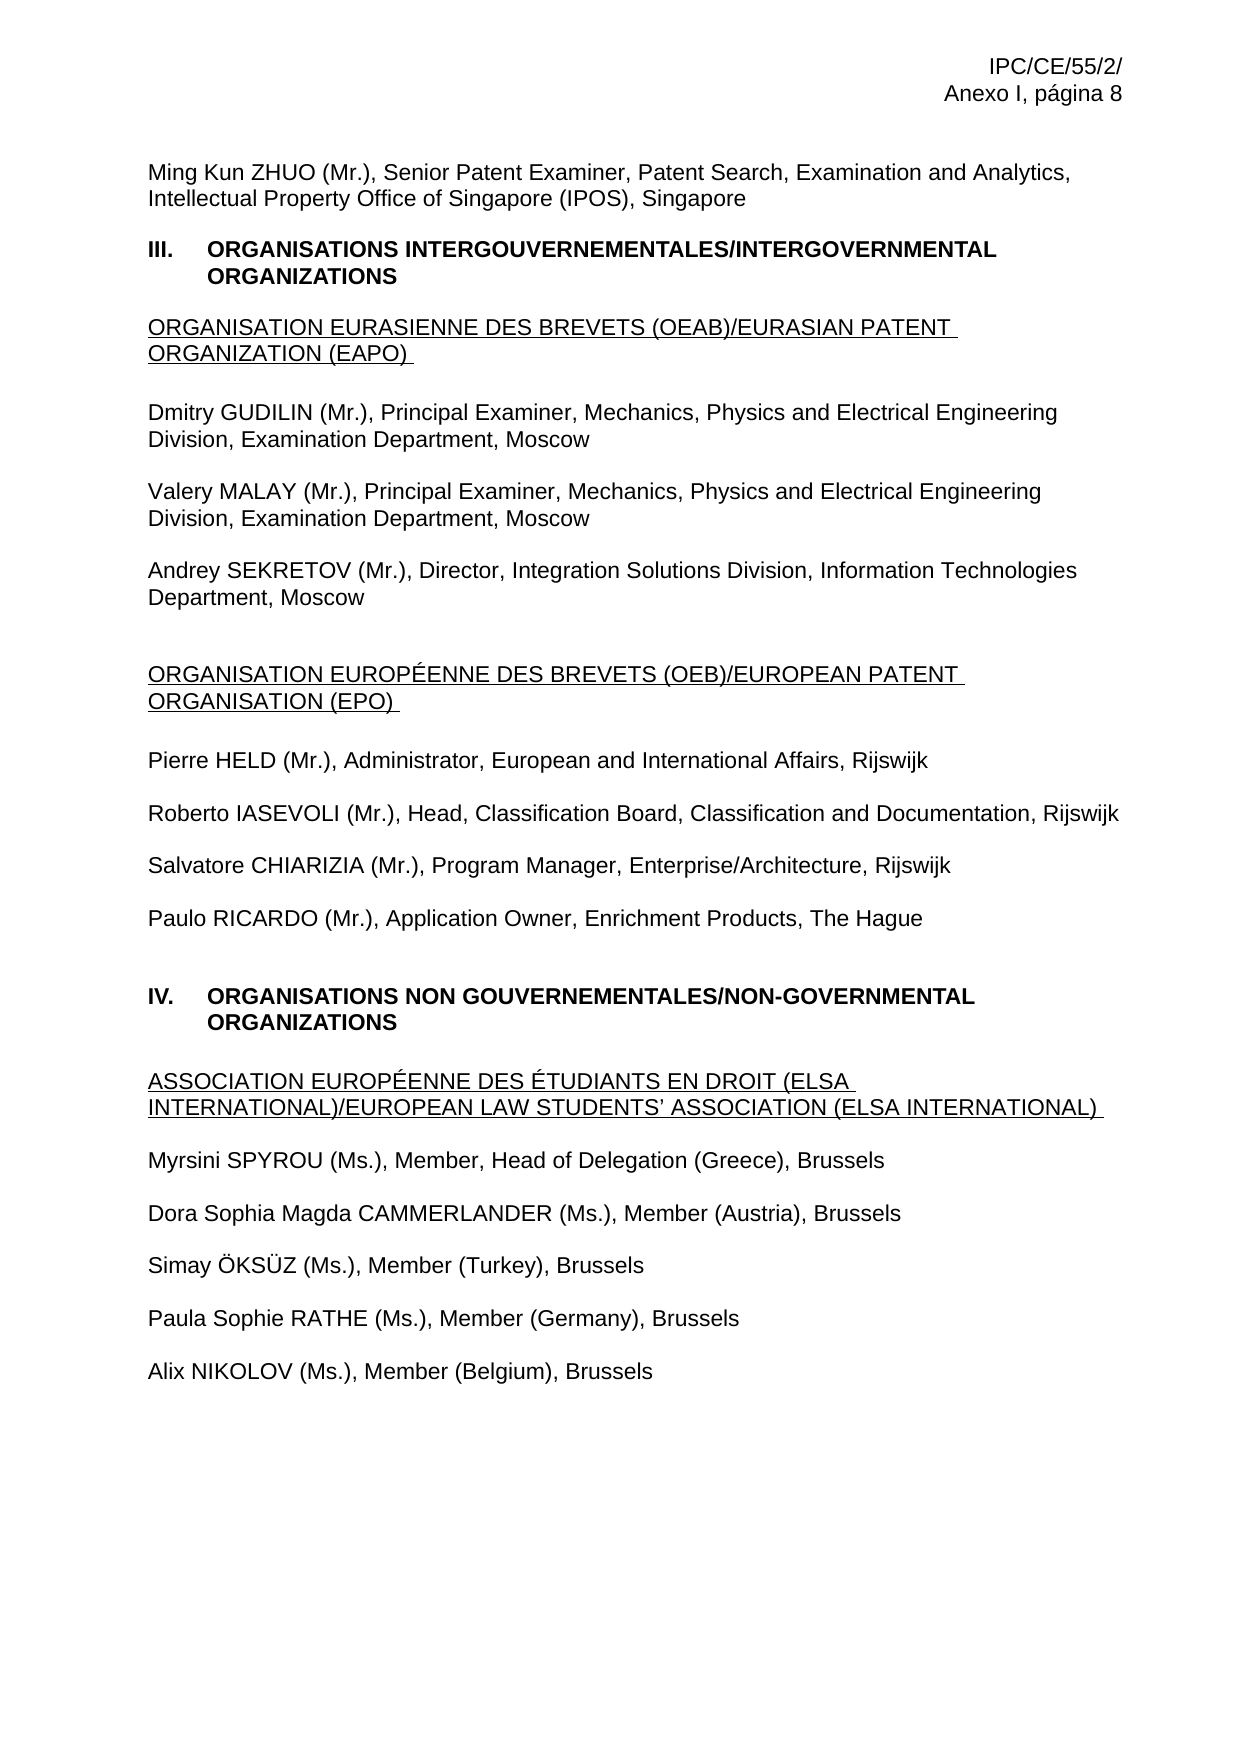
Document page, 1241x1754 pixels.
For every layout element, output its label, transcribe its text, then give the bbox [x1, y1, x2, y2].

subtitle ORGANISATION EUROPÉENNE DES BREVETS (OEB)/EUROPEAN PATENT ORGANISATION (EPO) [148, 661, 1122, 714]
text Dora Sophia Magda CAMMERLANDER (Ms.), Member (Austria), Brussels [148, 1200, 1122, 1226]
text Simay ÖKSÜZ (Ms.), Member (Turkey), Brussels [148, 1252, 1122, 1279]
text Ming Kun ZHUO (Mr.), Senior Patent Examiner, Patent Search, Examination and Analytics, Intellectual Property Office of Singapore (IPOS), Singapore [148, 158, 1122, 211]
text Alix NIKOLOV (Ms.), Member (Belgium), Brussels [148, 1358, 1122, 1384]
text Valery MALAY (Mr.), Principal Examiner, Mechanics, Physics and Electrical Engineering Division, Examination Department, Moscow [148, 478, 1122, 531]
subtitle III. ORGANISATIONS INTERGOUVERNEMENTALES/INTERGOVERNMENTAL ORGANIZATIONS [148, 236, 1122, 289]
text Myrsini SPYROU (Ms.), Member, Head of Delegation (Greece), Brussels [148, 1147, 1122, 1173]
text Pierre HELD (Mr.), Administrator, European and International Affairs, Rijswijk [148, 747, 1122, 773]
subtitle IV. ORGANISATIONS NON GOUVERNEMENTALES/NON-GOVERNMENTAL ORGANIZATIONS [148, 983, 1122, 1035]
text Paulo RICARDO (Mr.), Application Owner, Enrichment Products, The Hague [148, 905, 1122, 931]
text Paula Sophie RATHE (Ms.), Member (Germany), Brussels [148, 1305, 1122, 1331]
text Dmitry GUDILIN (Mr.), Principal Examiner, Mechanics, Physics and Electrical Engineering Division, Examination Department, Moscow [148, 399, 1122, 452]
text ASSOCIATION EUROPÉENNE DES ÉTUDIANTS EN DROIT (ELSA INTERNATIONAL)/EUROPEAN LAW STUDENTS’ ASSOCIATION (ELSA INTERNATIONAL) [148, 1068, 1122, 1121]
text Roberto IASEVOLI (Mr.), Head, Classification Board, Classification and Documentation, Rijswijk [148, 799, 1122, 826]
text Salvatore CHIARIZIA (Mr.), Program Manager, Enterprise/Architecture, Rijswijk [148, 852, 1122, 878]
subtitle ORGANISATION EURASIENNE DES BREVETS (OEAB)/EURASIAN PATENT ORGANIZATION (EAPO) [148, 314, 1122, 367]
text Andrey SEKRETOV (Mr.), Director, Integration Solutions Division, Information Technologies Department, Moscow [148, 557, 1122, 610]
